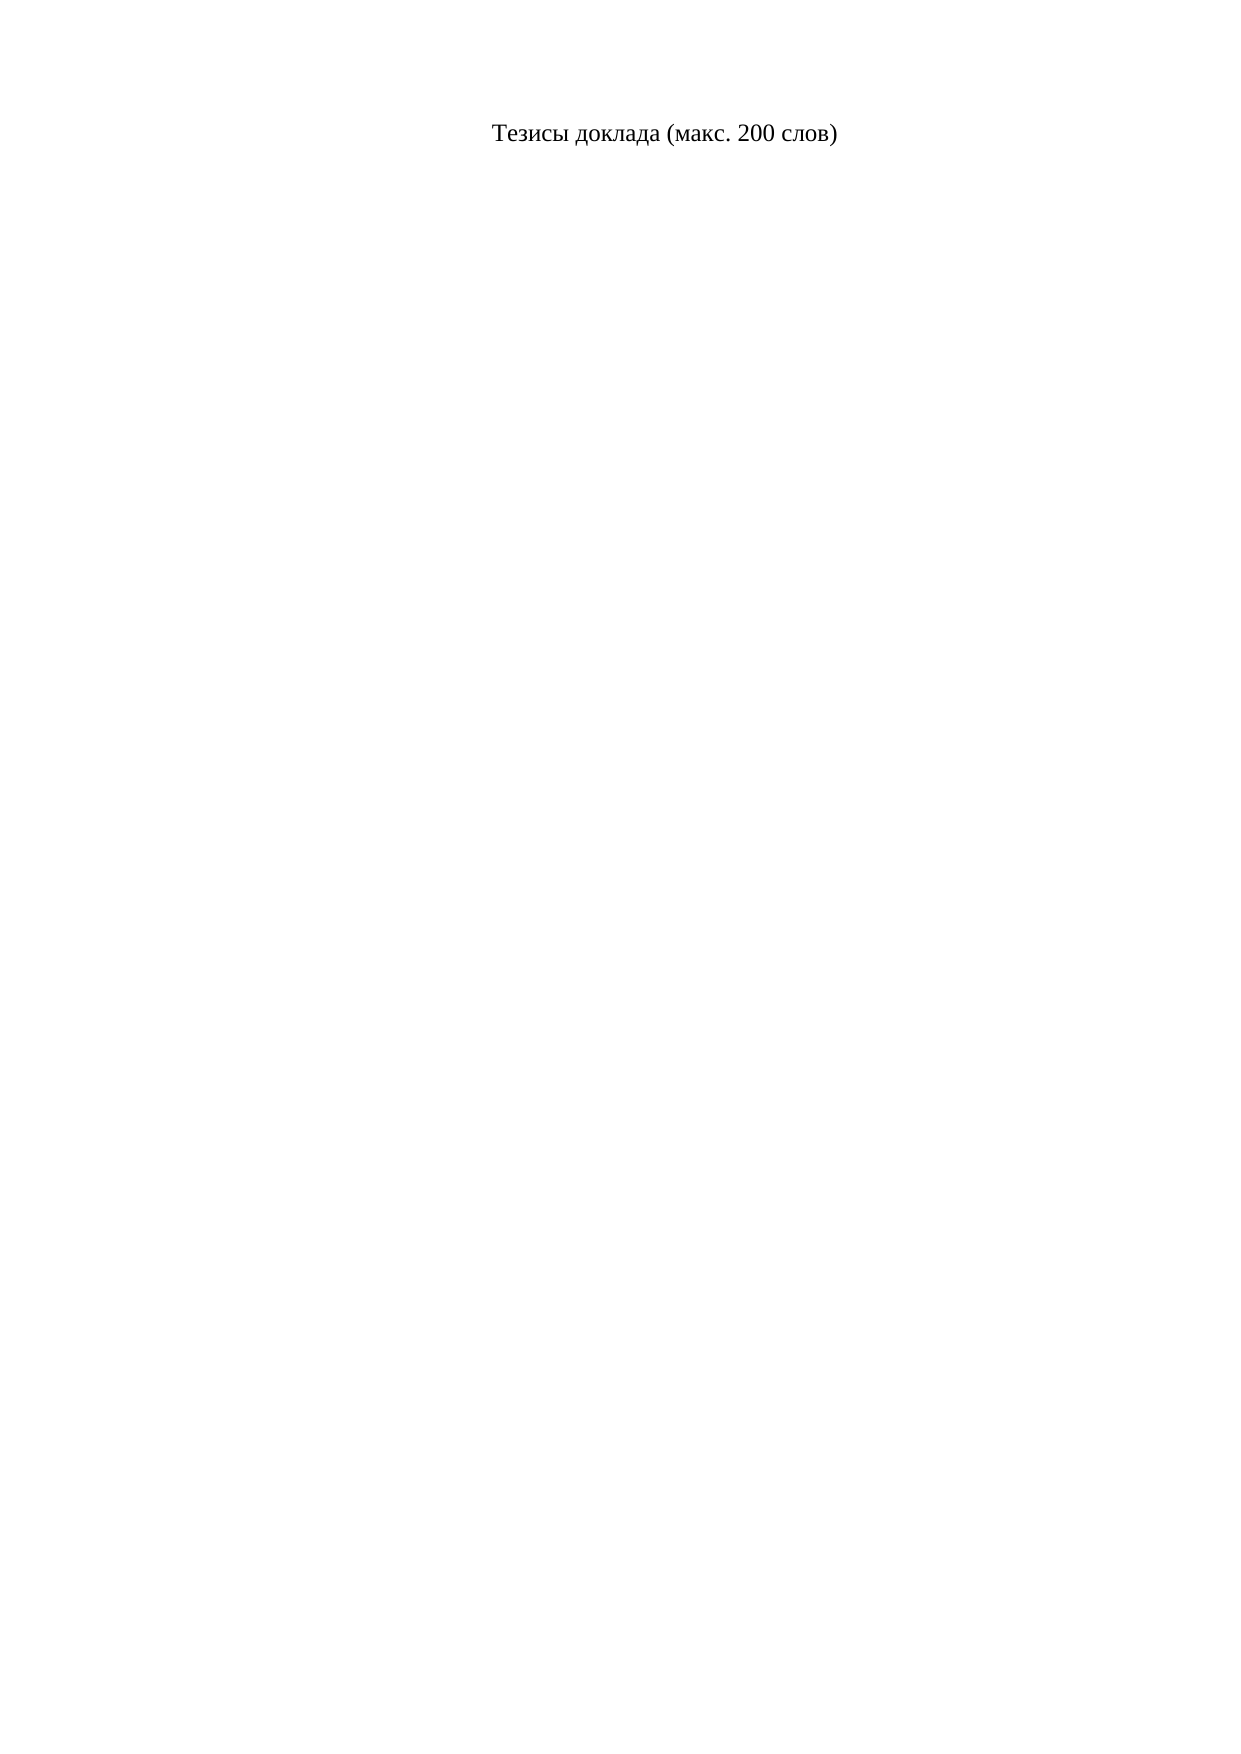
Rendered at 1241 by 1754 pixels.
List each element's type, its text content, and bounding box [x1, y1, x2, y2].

text Тезисы доклада (макс. 200 слов) [177, 118, 1152, 147]
